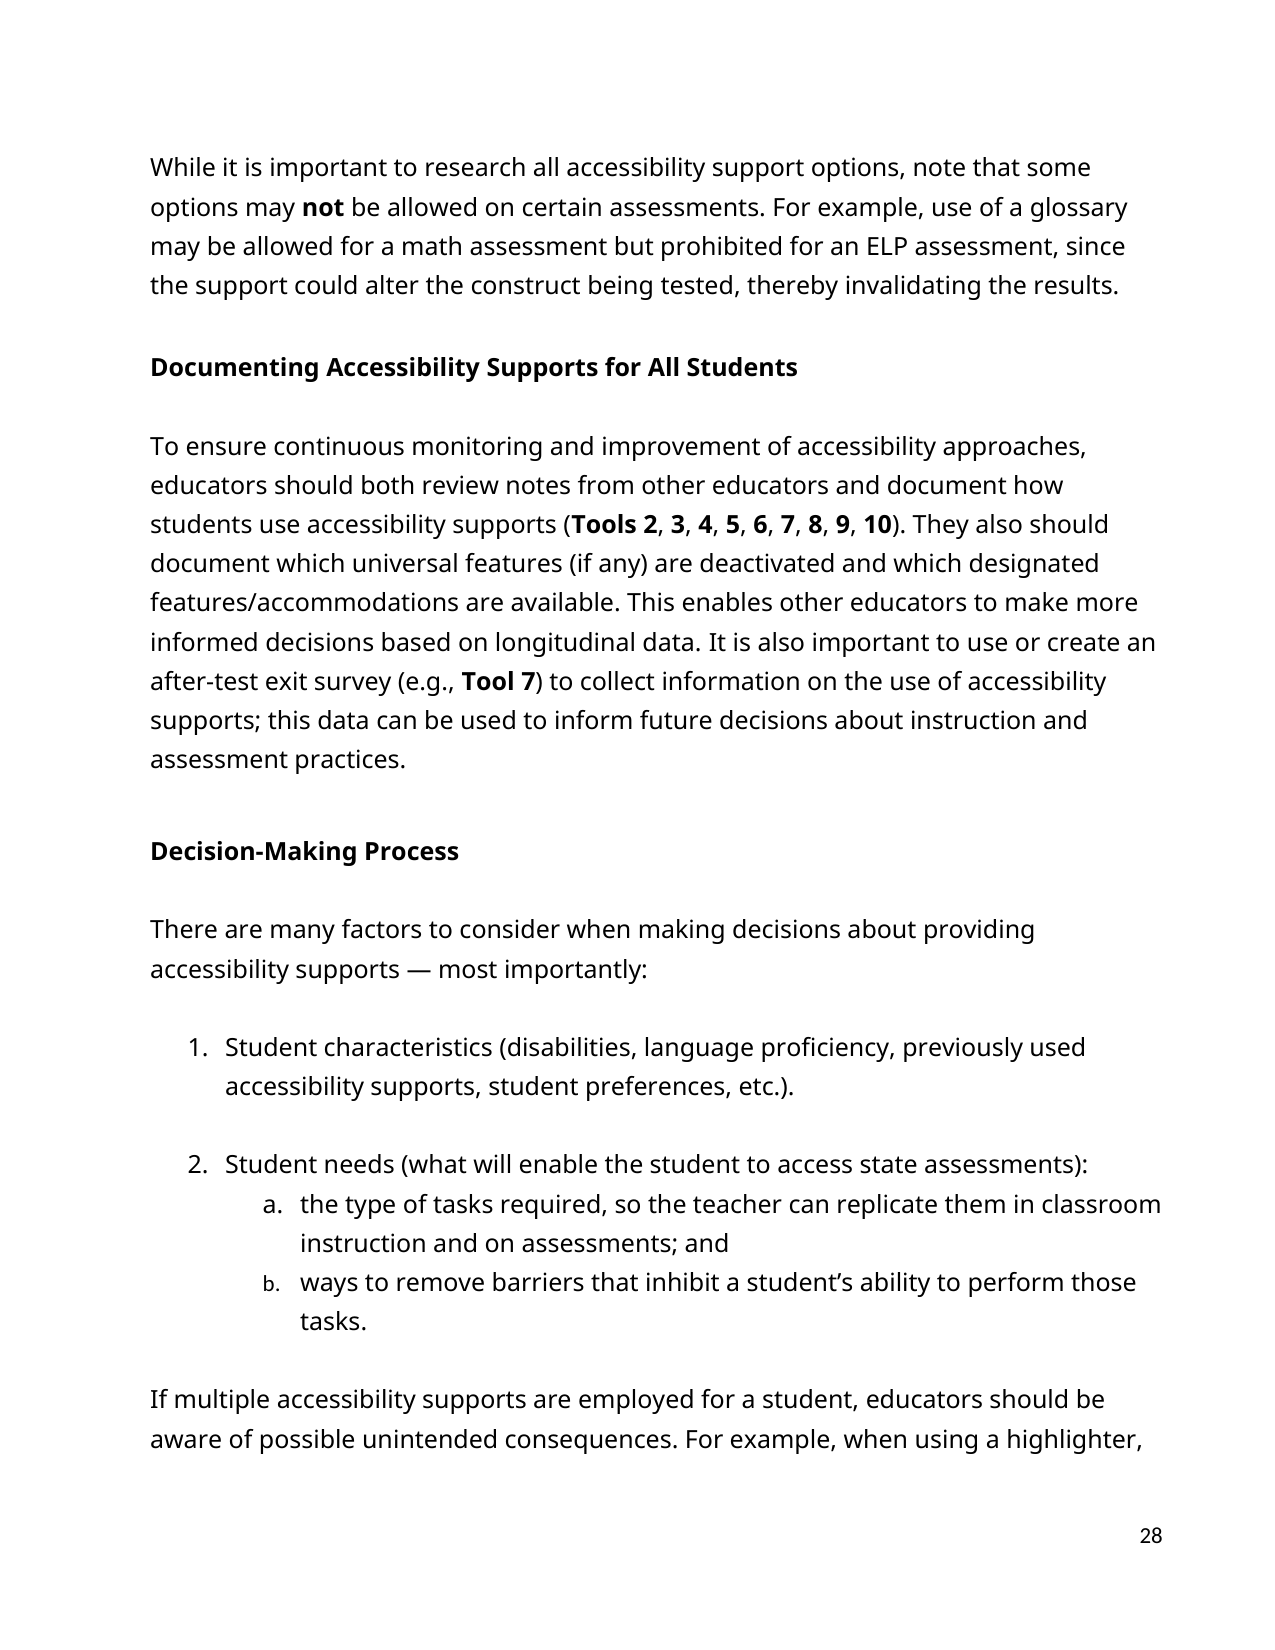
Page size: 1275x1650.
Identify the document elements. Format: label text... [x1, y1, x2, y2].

list Student needs (what will enable the student to access state assessments): [187, 1147, 1162, 1181]
list Student characteristics (disabilities, language proficiency, previously used accessibility supports, student preferences, etc.). [187, 1030, 1162, 1103]
text To ensure continuous monitoring and improvement of accessibility approaches, educators should both review notes from other educators and document how students use accessibility supports (Tools 2, 3, 4, 5, 6, 7, 8, 9, 10). They also should document which universal features (if any) are deactivated and which designated features/accommodations are available. This enables other educators to make more informed decisions based on longitudinal data. se or create an after-test exit survey (e.g., Tool 7) to collect information on the use of accessibility supports; this data can be used to inform future decisions about instruction and assessment practices. [150, 428, 1162, 776]
list ways to remove barriers that inhibit a student’s ability to perform those tasks. [262, 1265, 1162, 1338]
text There are many factors to consider when making decisions about providing accessibility supports — most importantly: [150, 912, 1162, 985]
subtitle Decision-Making Process [150, 834, 1162, 868]
text While it is important to research all accessibility support options, note that some options may not be allowed on certain assessments. For example, use of a glossary may be allowed for a math assessment but prohibited for an ELP assessment, since the support could alter the construct being tested, thereby invalidating the results. [150, 150, 1162, 302]
subtitle Documenting Accessibility Supports for All Students [150, 350, 1162, 384]
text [150, 1382, 1162, 1455]
list the type of tasks required, so the teacher can replicate them in classroom instruction and on assessments; and [262, 1186, 1162, 1259]
